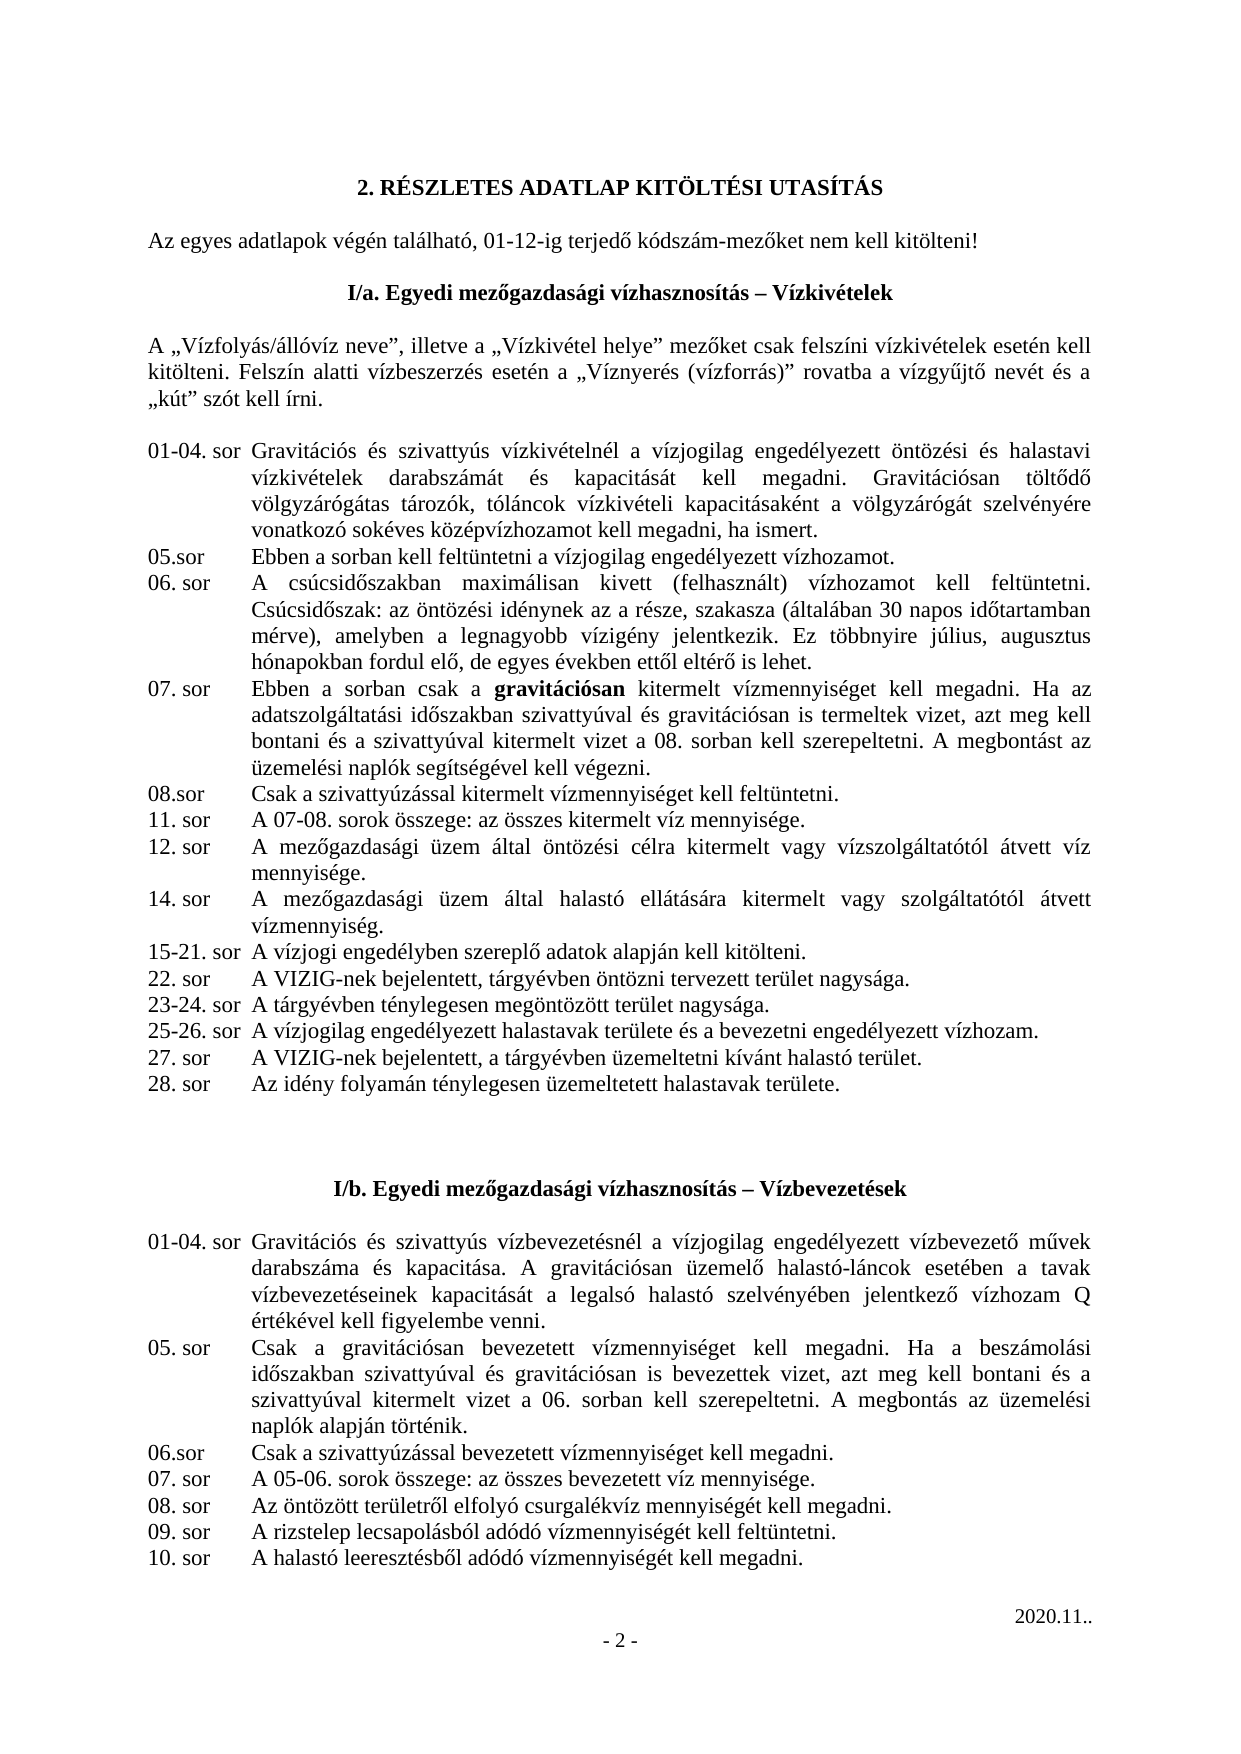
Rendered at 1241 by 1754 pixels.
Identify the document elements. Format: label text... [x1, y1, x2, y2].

text 07. sor Ebben a sorban csak a gravitációsan kitermelt vízmennyiséget kell megadni. Ha az adatszolgáltatási időszakban szivattyúval és gravitációsan is termeltek vizet, azt meg kell bontani és a szivattyúval kitermelt vizet a 08. sorban kell szerepeltetni. A megbontást az üzemelési naplók segítségével kell végezni. [148, 675, 1093, 780]
text 28. sor Az idény folyamán ténylegesen üzemeltetett halastavak területe. [148, 1070, 1093, 1096]
text I/b. Egyedi mezőgazdasági vízhasznosítás – Vízbevezetések [148, 1175, 1093, 1202]
text 08.sor Csak a szivattyúzással kitermelt vízmennyiséget kell feltüntetni. [148, 780, 1093, 806]
text 23-24. sor A tárgyévben ténylegesen megöntözött terület nagysága. [148, 991, 1093, 1017]
text 14. sor A mezőgazdasági üzem által halastó ellátására kitermelt vagy szolgáltatótól átvett vízmennyiség. [148, 886, 1093, 938]
text 06.sor Csak a szivattyúzással bevezetett vízmennyiséget kell megadni. [148, 1439, 1093, 1465]
text 15-21. sor A vízjogi engedélyben szereplő adatok alapján kell kitölteni. [148, 938, 1093, 964]
text 11. sor A 07-08. sorok összege: az összes kitermelt víz mennyisége. [148, 806, 1093, 833]
text I/a. Egyedi mezőgazdasági vízhasznosítás – Vízkivételek [148, 279, 1093, 306]
text 25-26. sor A vízjogilag engedélyezett halastavak területe és a bevezetni engedélyezett vízhozam. [148, 1017, 1093, 1044]
text 07. sor A 05-06. sorok összege: az összes bevezetett víz mennyisége. [148, 1465, 1093, 1492]
text 05.sor Ebben a sorban kell feltüntetni a vízjogilag engedélyezett vízhozamot. [148, 543, 1093, 569]
text 12. sor A mezőgazdasági üzem által öntözési célra kitermelt vagy vízszolgáltatótól átvett víz mennyisége. [148, 833, 1093, 886]
text 10. sor A halastó leeresztésből adódó vízmennyiségét kell megadni. [148, 1544, 1093, 1571]
text Az egyes adatlapok végén található, 01-12-ig terjedő kódszám-mezőket nem kell kitölteni! [148, 227, 1093, 253]
text 08. sor Az öntözött területről elfolyó csurgalékvíz mennyiségét kell megadni. [148, 1492, 1093, 1518]
text 09. sor A rizstelep lecsapolásból adódó vízmennyiségét kell feltüntetni. [148, 1518, 1093, 1544]
text 2. RÉSZLETES ADATLAP KITÖLTÉSI UTASÍTÁS [148, 174, 1093, 200]
text 27. sor A VIZIG-nek bejelentett, a tárgyévben üzemeltetni kívánt halastó terület. [148, 1044, 1093, 1070]
text 05. sor Csak a gravitációsan bevezetett vízmennyiséget kell megadni. Ha a beszámolási időszakban szivattyúval és gravitációsan is bevezettek vizet, azt meg kell bontani és a szivattyúval kitermelt vizet a 06. sorban kell szerepeltetni. A megbontás az üzemelési naplók alapján történik. [148, 1333, 1093, 1439]
text 06. sor A csúcsidőszakban maximálisan kivett (felhasznált) vízhozamot kell feltüntetni. Csúcsidőszak: az öntözési idénynek az a része, szakasza (általában 30 napos időtartamban mérve), amelyben a legnagyobb vízigény jelentkezik. Ez többnyire július, augusztus hónapokban fordul elő, de egyes években ettől eltérő is lehet. [148, 569, 1093, 675]
text 22. sor A VIZIG-nek bejelentett, tárgyévben öntözni tervezett terület nagysága. [148, 964, 1093, 991]
text 01-04. sor Gravitációs és szivattyús vízbevezetésnél a vízjogilag engedélyezett vízbevezető művek darabszáma és kapacitása. A gravitációsan üzemelő halastó-láncok esetében a tavak vízbevezetéseinek kapacitását a legalsó halastó szelvényében jelentkező vízhozam Q értékével kell figyelembe venni. [148, 1228, 1093, 1333]
text A „Vízfolyás/állóvíz neve”, illetve a „Vízkivétel helye” mezőket csak felszíni vízkivételek esetén kell kitölteni. Felszín alatti vízbeszerzés esetén a „Víznyerés (vízforrás)” rovatba a vízgyűjtő nevét és a „kút” szót kell írni. [148, 332, 1093, 411]
text 01-04. sor Gravitációs és szivattyús vízkivételnél a vízjogilag engedélyezett öntözési és halastavi vízkivételek darabszámát és kapacitását kell megadni. Gravitációsan töltődő völgyzárógátas tározók, tóláncok vízkivételi kapacitásaként a völgyzárógát szelvényére vonatkozó sokéves középvízhozamot kell megadni, ha ismert. [148, 437, 1093, 543]
